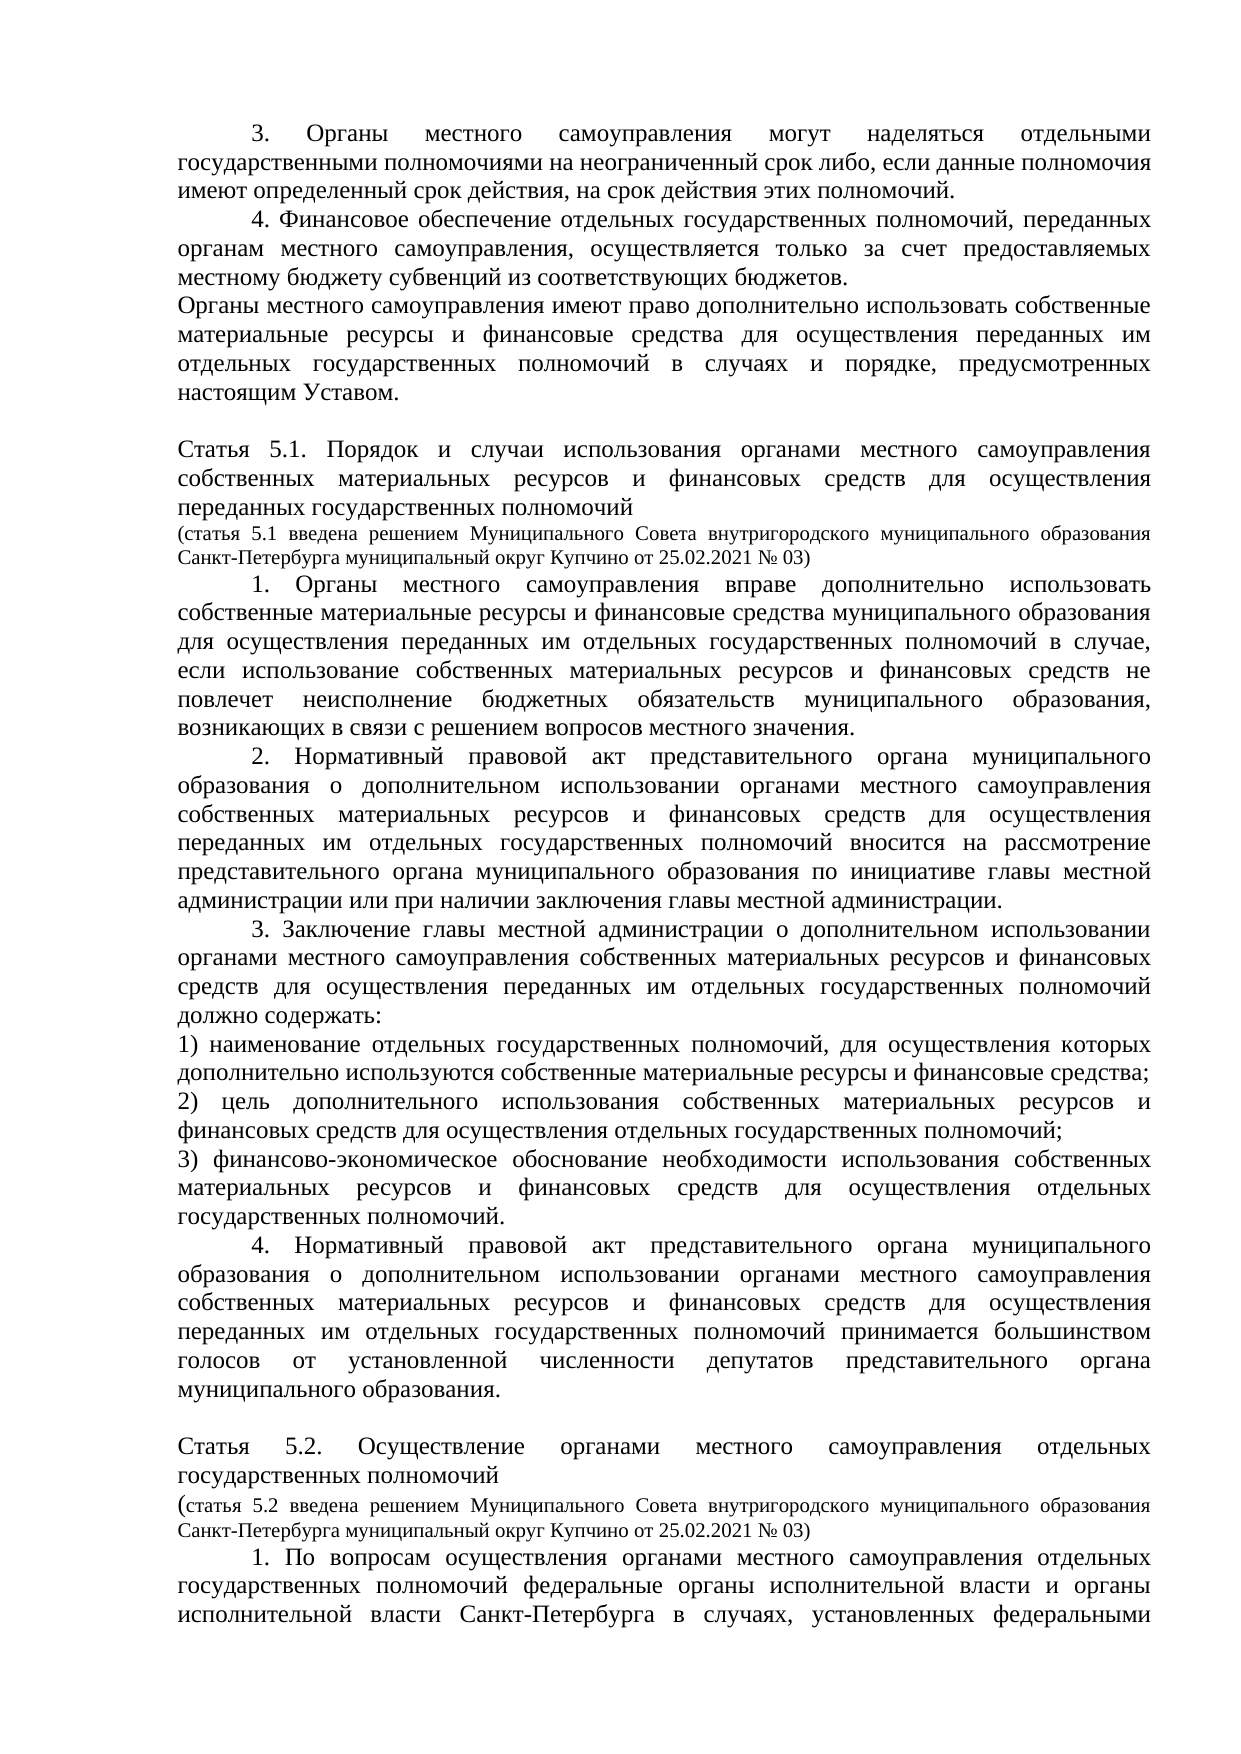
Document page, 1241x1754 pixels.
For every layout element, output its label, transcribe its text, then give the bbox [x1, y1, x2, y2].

text Статья 5.1. Порядок и случаи использования органами местного самоуправления собственных материальных ресурсов и финансовых средств для осуществления переданных государственных полномочий [177, 434, 1152, 521]
text Статья 5.2. Осуществление органами местного самоуправления отдельных государственных полномочий [177, 1431, 1152, 1489]
text 3. Заключение главы местной администрации о дополнительном использовании органами местного самоуправления собственных материальных ресурсов и финансовых средств для осуществления переданных им отдельных государственных полномочий должно содержать: [177, 914, 1152, 1029]
text 3) финансово-экономическое обоснование необходимости использования собственных материальных ресурсов и финансовых средств для осуществления отдельных государственных полномочий. [177, 1144, 1152, 1230]
text Органы местного самоуправления имеют право дополнительно использовать собственные материальные ресурсы и финансовые средства для осуществления переданных им отдельных государственных полномочий в случаях и порядке, предусмотренных настоящим Уставом. [177, 291, 1152, 406]
text 4. Финансовое обеспечение отдельных государственных полномочий, переданных органам местного самоуправления, осуществляется только за счет предоставляемых местному бюджету субвенций из соответствующих бюджетов. [177, 204, 1152, 291]
text 1) наименование отдельных государственных полномочий, для осуществления которых дополнительно используются собственные материальные ресурсы и финансовые средства; [177, 1029, 1152, 1086]
text 2. Нормативный правовой акт представительного органа муниципального образования о дополнительном использовании органами местного самоуправления собственных материальных ресурсов и финансовых средств для осуществления переданных им отдельных государственных полномочий вносится на рассмотрение представительного органа муниципального образования по инициативе главы местной администрации или при наличии заключения главы местной администрации. [177, 741, 1152, 914]
text 2) цель дополнительного использования собственных материальных ресурсов и финансовых средств для осуществления отдельных государственных полномочий; [177, 1086, 1152, 1144]
text (статья 5.1 введена решением Муниципального Совета внутригородского муниципального образования Санкт-Петербурга муниципальный округ Купчино от 25.02.2021 № 03) [177, 521, 1152, 569]
text (статья 5.2 введена решением Муниципального Совета внутригородского муниципального образования Санкт-Петербурга муниципальный округ Купчино от 25.02.2021 № 03) [177, 1489, 1152, 1542]
text 3. Органы местного самоуправления могут наделяться отдельными государственными полномочиями на неограниченный срок либо, если данные полномочия имеют определенный срок действия, на срок действия этих полномочий. [177, 118, 1152, 204]
text 1. Органы местного самоуправления вправе дополнительно использовать собственные материальные ресурсы и финансовые средства муниципального образования для осуществления переданных им отдельных государственных полномочий в случае, если использование собственных материальных ресурсов и финансовых средств не повлечет неисполнение бюджетных обязательств муниципального образования, возникающих в связи с решением вопросов местного значения. [177, 569, 1152, 741]
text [177, 1542, 1152, 1628]
text 4. Нормативный правовой акт представительного органа муниципального образования о дополнительном использовании органами местного самоуправления собственных материальных ресурсов и финансовых средств для осуществления переданных им отдельных государственных полномочий принимается большинством голосов от установленной численности депутатов представительного органа муниципального образования. [177, 1230, 1152, 1402]
